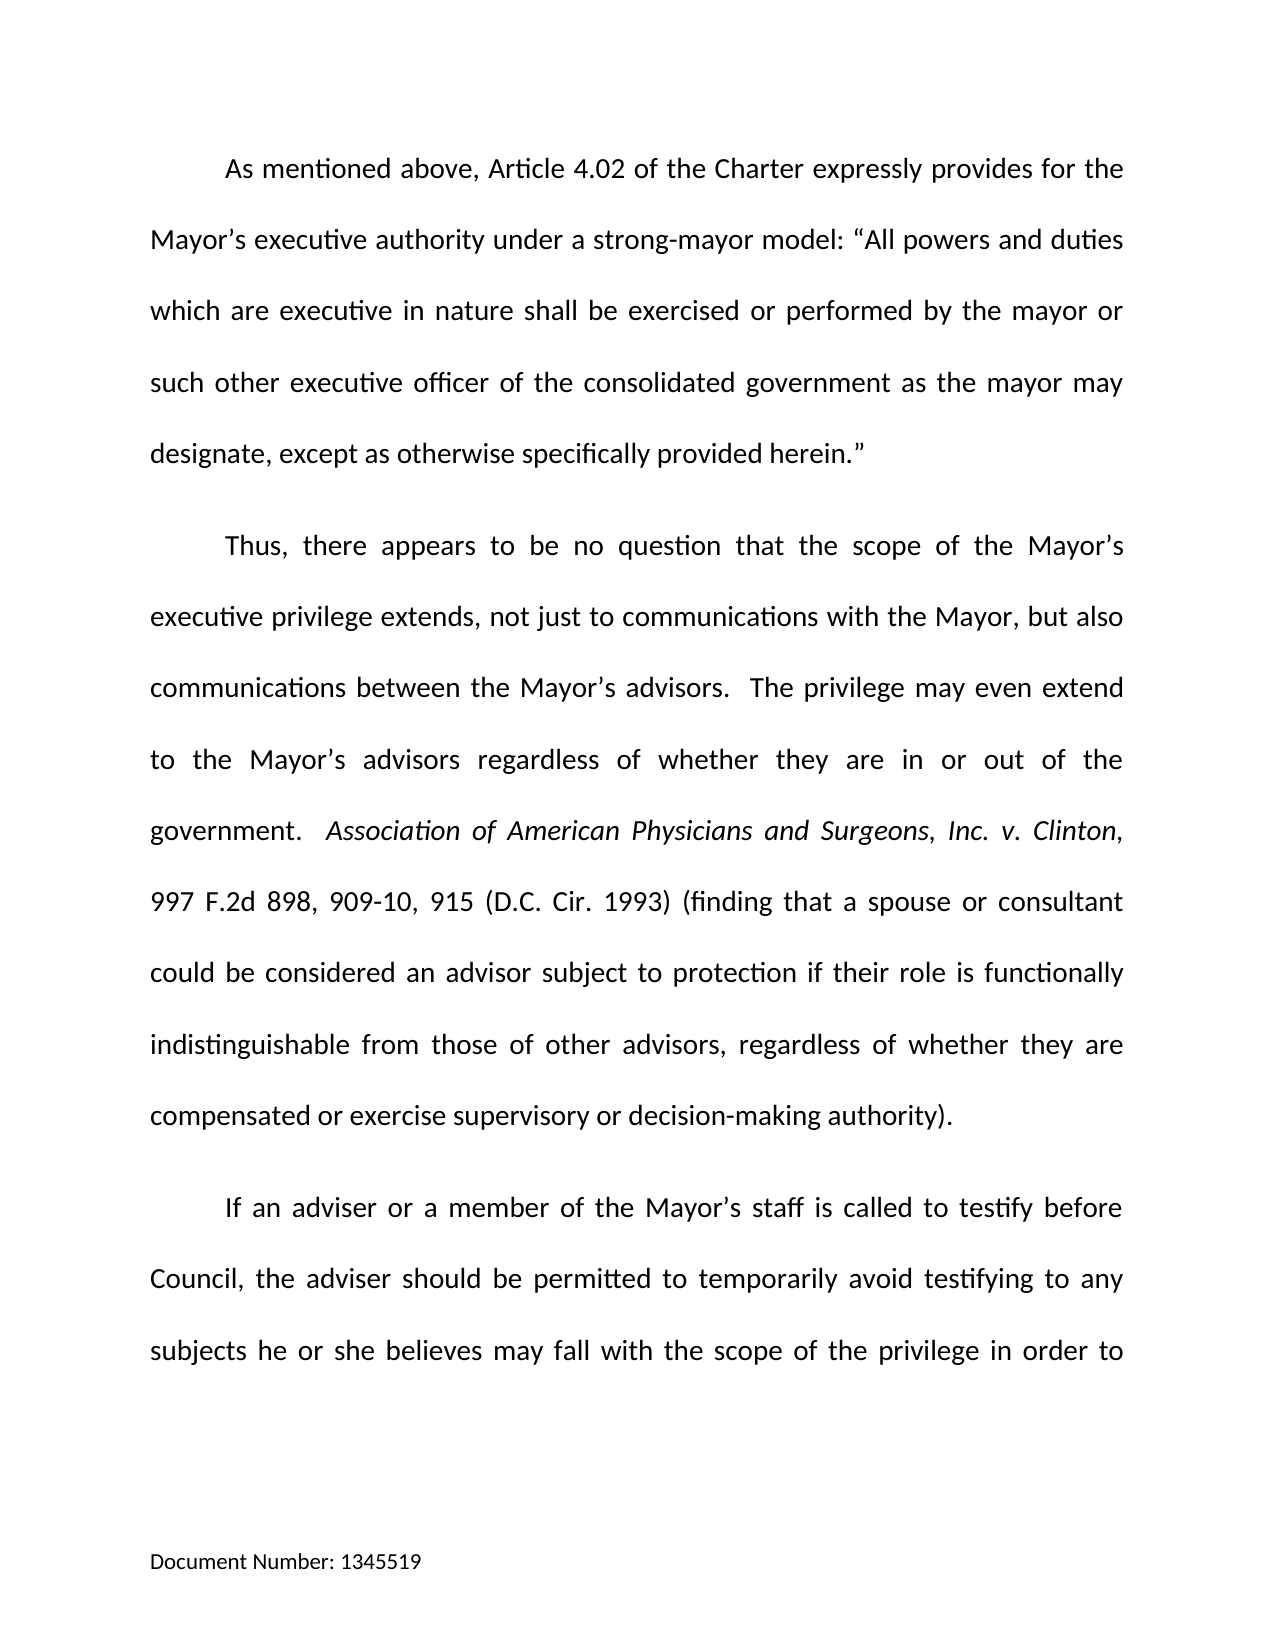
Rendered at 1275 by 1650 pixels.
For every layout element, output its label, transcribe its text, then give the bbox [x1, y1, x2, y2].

text Thus, there appears to be no question that the scope of the Mayor’s executive privilege extends, not just to communications with the Mayor, but also communications between the Mayor’s advisors. The privilege may even extend to the Mayor’s advisors regardless of whether they are in or out of the government. Association of American Physicians and Surgeons, Inc. v. Clinton, 997 F.2d 898, 909-10, 915 (D.C. Cir. 1993) (finding that a spouse or consultant could be considered an advisor subject to protection if their role is functionally indistinguishable from those of other advisors, regardless of whether they are compensated or exercise supervisory or decision-making authority). [150, 527, 1125, 1133]
text As mentioned above, Article 4.02 of the Charter expressly provides for the Mayor’s executive authority under a strong-mayor model: “All powers and duties which are executive in nature shall be exercised or performed by the mayor or such other executive officer of the consolidated government as the mayor may designate, except as otherwise specifically provided herein.” [150, 150, 1125, 471]
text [150, 1189, 1125, 1367]
